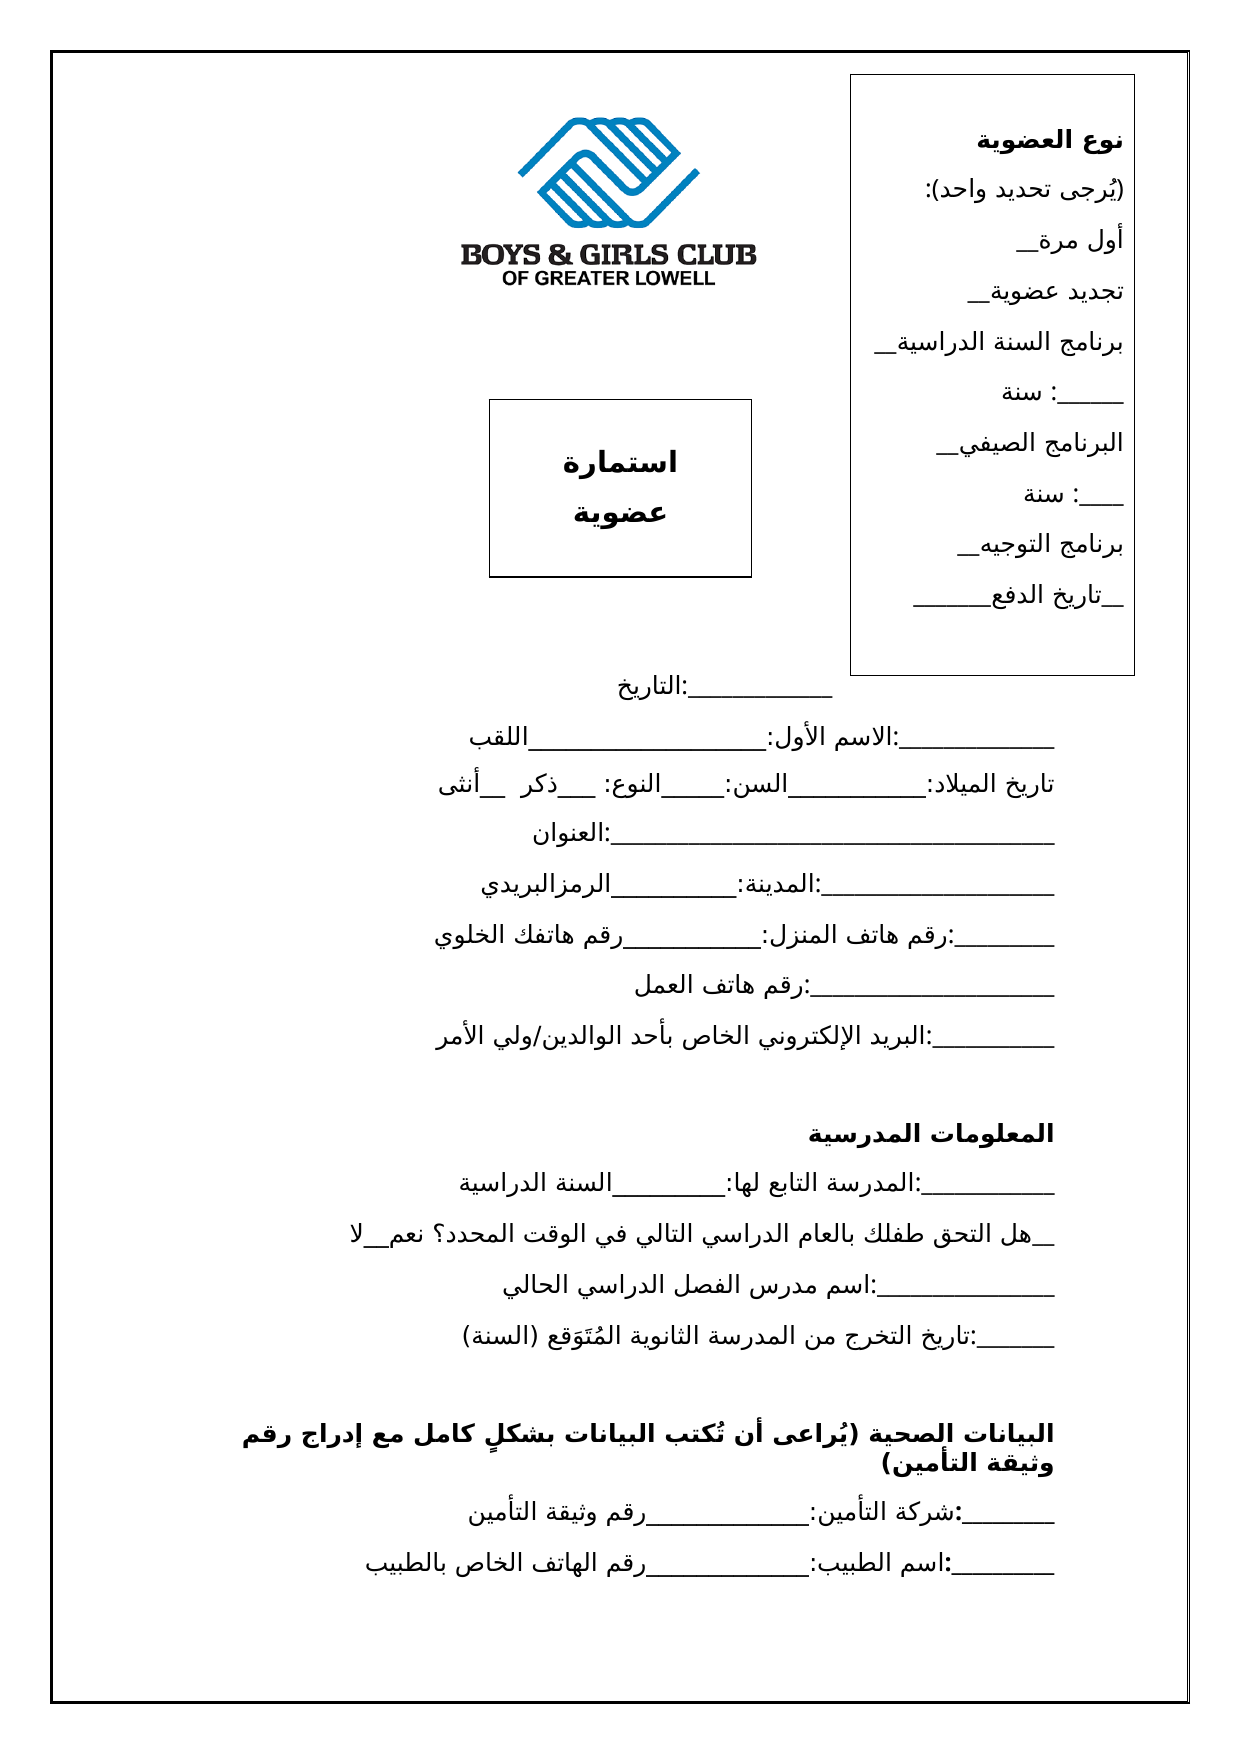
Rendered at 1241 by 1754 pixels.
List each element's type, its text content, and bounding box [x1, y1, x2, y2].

text اسم مدرس الفصل الدراسي الحالي:________________ [186, 1267, 1054, 1301]
text المدينة:__________الرمزالبريدي:_____________________ [186, 866, 1054, 900]
table_header نوع العضوية :(يُرجى تحديد واحد) __أول مرة __تجديد عضوية __برنامج السنة الدراسية سنة :______ __البرنامج الصيفي سنة :____ __برنامج التوجيه _______تاريخ الدفع__ [851, 75, 1134, 675]
text البريد الإلكتروني الخاص بأحد الوالدين/ولي الأمر:___________ [186, 1018, 1054, 1052]
text تاريخ الميلاد:___________السن:_____النوع: ___ذكر __أنثى [186, 769, 1054, 798]
text العنوان:________________________________________ [186, 815, 1054, 849]
text المعلومات المدرسية [186, 1119, 1054, 1148]
text المدرسة التابع لها:_________السنة الدراسية:____________ [186, 1165, 1054, 1199]
text التاريخ:_____________ [186, 668, 1054, 702]
text اسم الطبيب:_____________رقم الهاتف الخاص بالطبيب:__________ [186, 1544, 1054, 1578]
text رقم هاتف العمل:______________________ [186, 967, 1054, 1001]
text الاسم الأول:___________________اللقب:______________ [186, 718, 1054, 752]
table_header استمارة عضوية [490, 400, 751, 576]
text رقم هاتف المنزل:___________رقم هاتفك الخلوي:_________ [186, 916, 1054, 950]
text تاريخ التخرج من المدرسة الثانوية المُتَوَقع (السنة):_______ [186, 1317, 1054, 1351]
text شركة التأمين:_____________رقم وثيقة التأمين:_________ [186, 1494, 1054, 1528]
text البيانات الصحية (يُراعى أن تُكتب البيانات بشكلٍ كامل مع إدراج رقم وثيقة التأمين) [186, 1419, 1054, 1477]
picture [445, 56, 776, 386]
text هل التحق طفلك بالعام الدراسي التالي في الوقت المحدد؟ نعم__لا__ [186, 1216, 1054, 1250]
